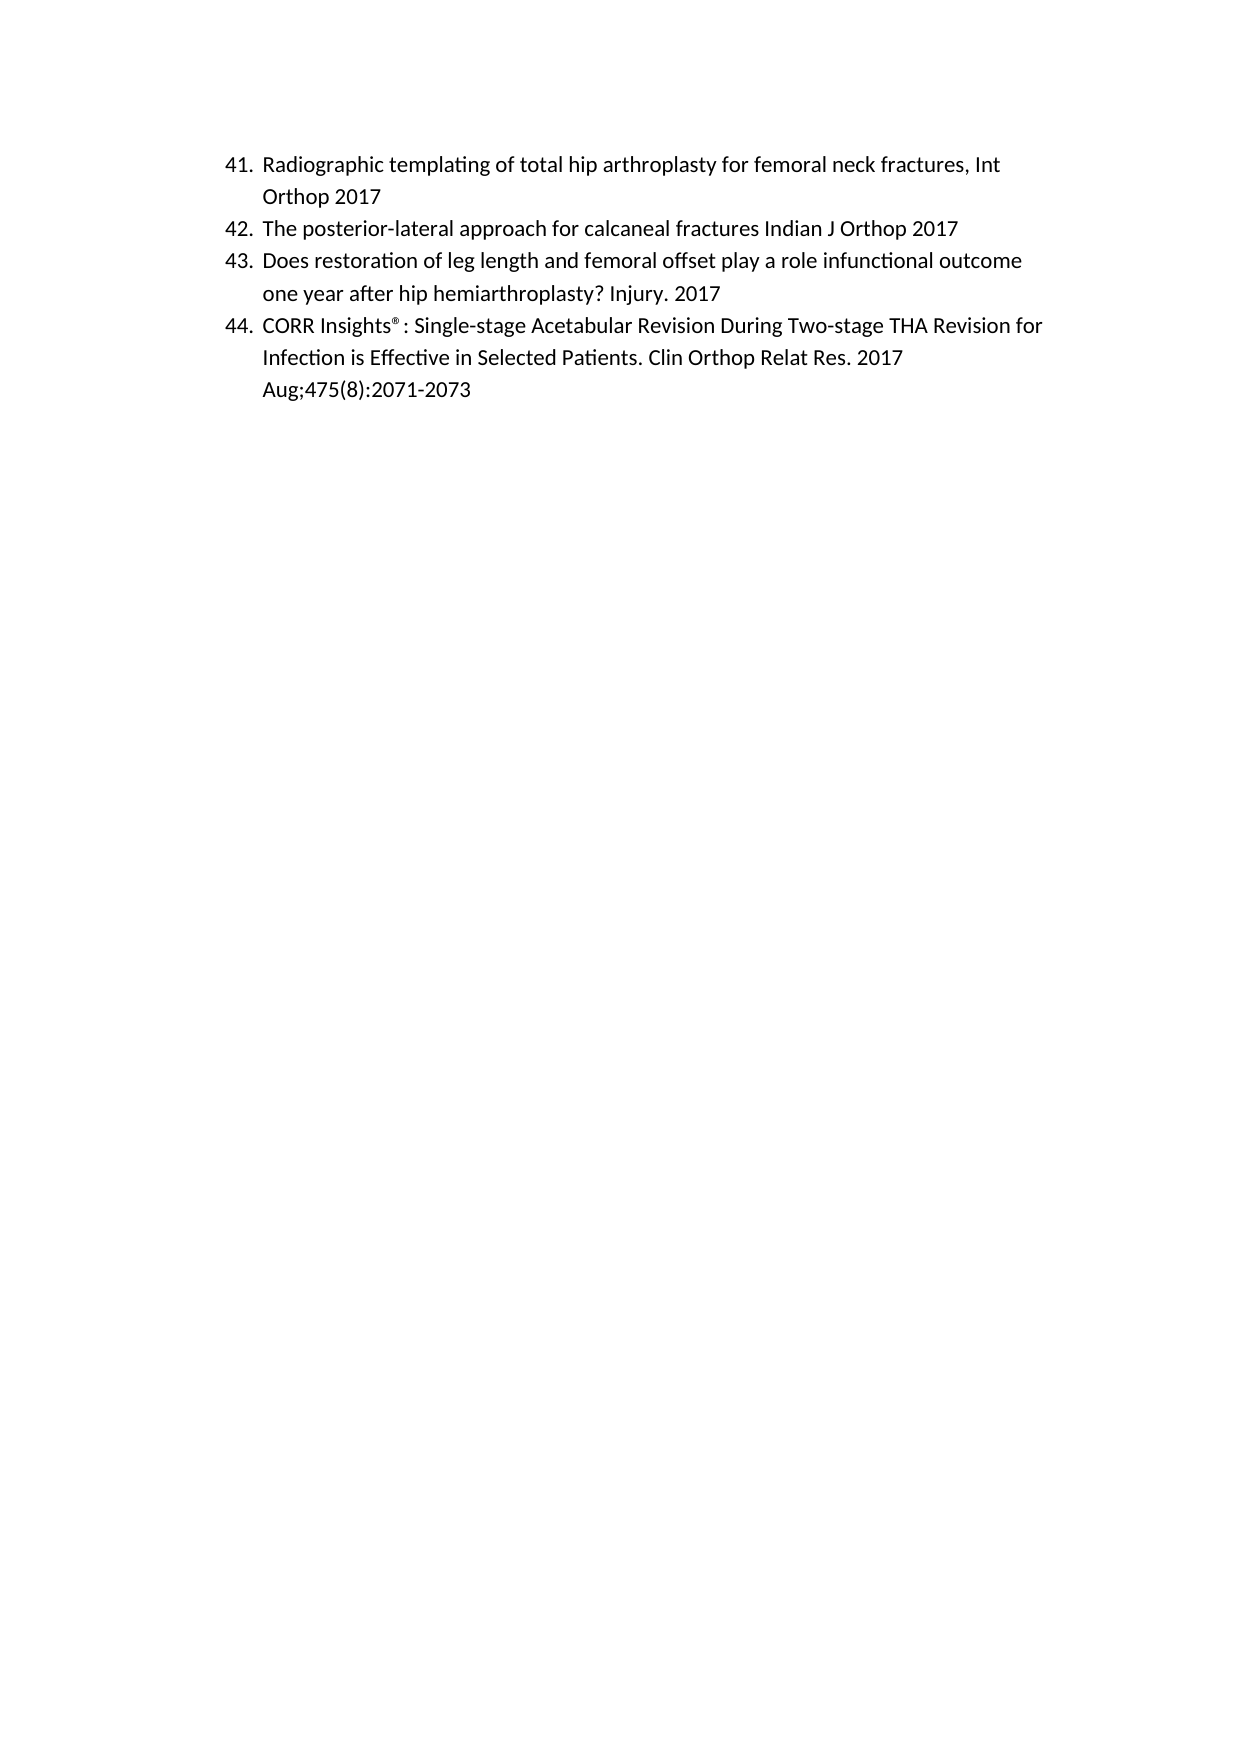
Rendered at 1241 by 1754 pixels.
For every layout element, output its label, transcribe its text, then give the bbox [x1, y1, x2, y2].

list The posterior-lateral approach for calcaneal fractures Indian J Orthop 2017 [225, 214, 1053, 242]
list Radiographic templating of total hip arthroplasty for femoral neck fractures, Int Orthop 2017 [225, 150, 1053, 210]
list Does restoration of leg length and femoral offset play a role infunctional outcome one year after hip hemiarthroplasty? Injury. 2017 [225, 247, 1053, 307]
list CORR Insights®: Single-stage Acetabular Revision During Two-stage THA Revision for Infection is Effective in Selected Patients. Clin Orthop Relat Res. 2017 Aug;475(8):2071-2073 [225, 311, 1053, 403]
